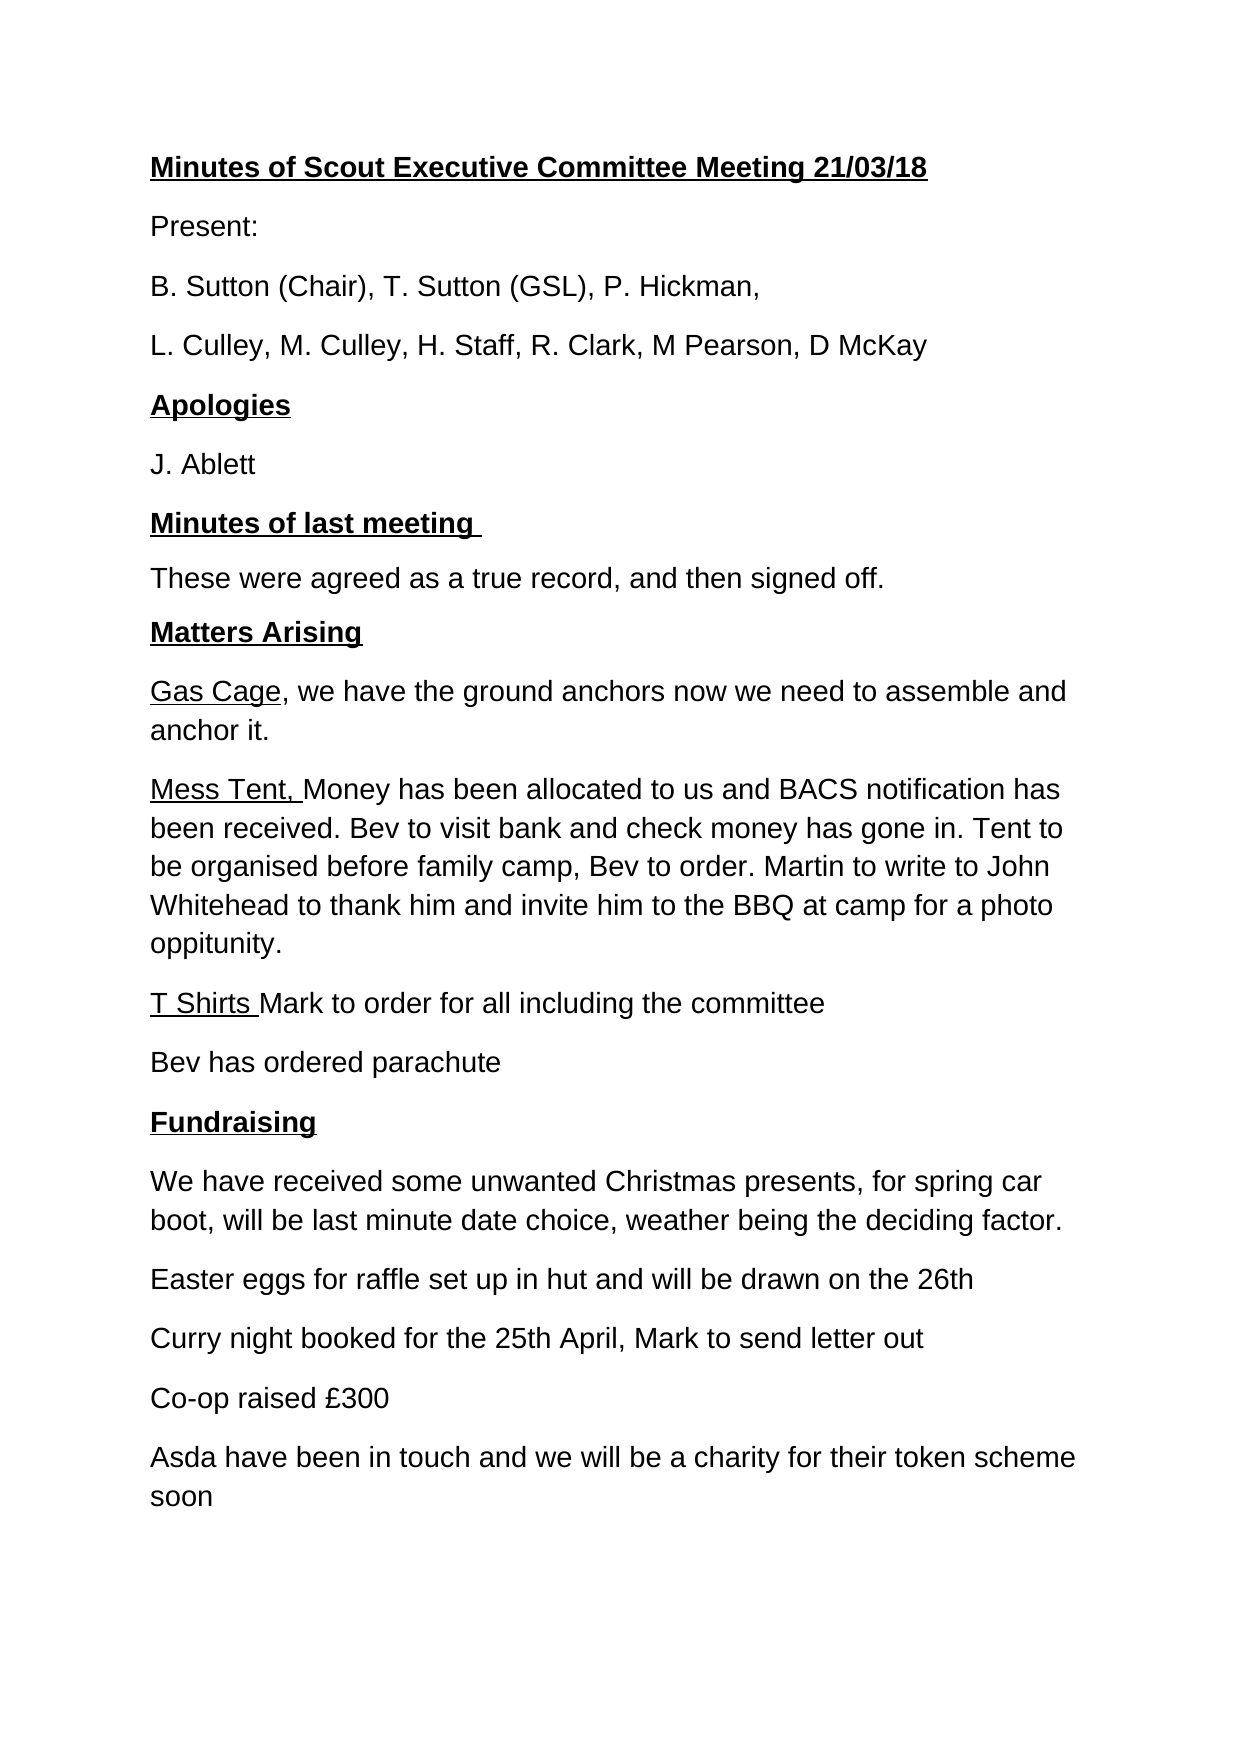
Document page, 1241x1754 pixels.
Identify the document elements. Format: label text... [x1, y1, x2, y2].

text Co-op raised £300 [150, 1381, 1090, 1414]
text B. Sutton (Chair), T. Sutton (GSL), P. Hickman, [150, 269, 1090, 302]
text J. Ablett [150, 447, 1090, 480]
text Curry night booked for the 25th April, Mark to send letter out [150, 1321, 1090, 1355]
text We have received some unwanted Christmas presents, for spring car boot, will be last minute date choice, weather being the deciding factor. [150, 1164, 1090, 1236]
text Fundraising [150, 1104, 1090, 1138]
text Gas Cage, we have the ground anchors now we need to assemble and anchor it. [150, 674, 1090, 746]
text Easter eggs for raffle set up in hut and will be drawn on the 26th [150, 1262, 1090, 1295]
text Matters Arising [150, 615, 1090, 648]
text L. Culley, M. Culley, H. Staff, R. Clark, M Pearson, D McKay [150, 328, 1090, 362]
text Minutes of Scout Executive Committee Meeting 21/03/18 [150, 150, 1090, 183]
text Mess Tent, Money has been allocated to us and BACS notification has been received. Bev to visit bank and check money has gone in. Tent to be organised before family camp, Bev to order. Martin to write to John Whitehead to thank him and invite him to the BBQ at camp for a photo oppitunity. [150, 772, 1090, 960]
text Minutes of last meeting [150, 506, 1090, 540]
text These were agreed as a true record, and then signed off. [150, 561, 1090, 594]
text Asda have been in touch and we will be a charity for their token scheme soon [150, 1440, 1090, 1512]
text Apologies [150, 387, 1090, 421]
text T Shirts Mark to order for all including the committee [150, 986, 1090, 1019]
text Bev has ordered parachute [150, 1045, 1090, 1079]
text Present: [150, 209, 1090, 243]
